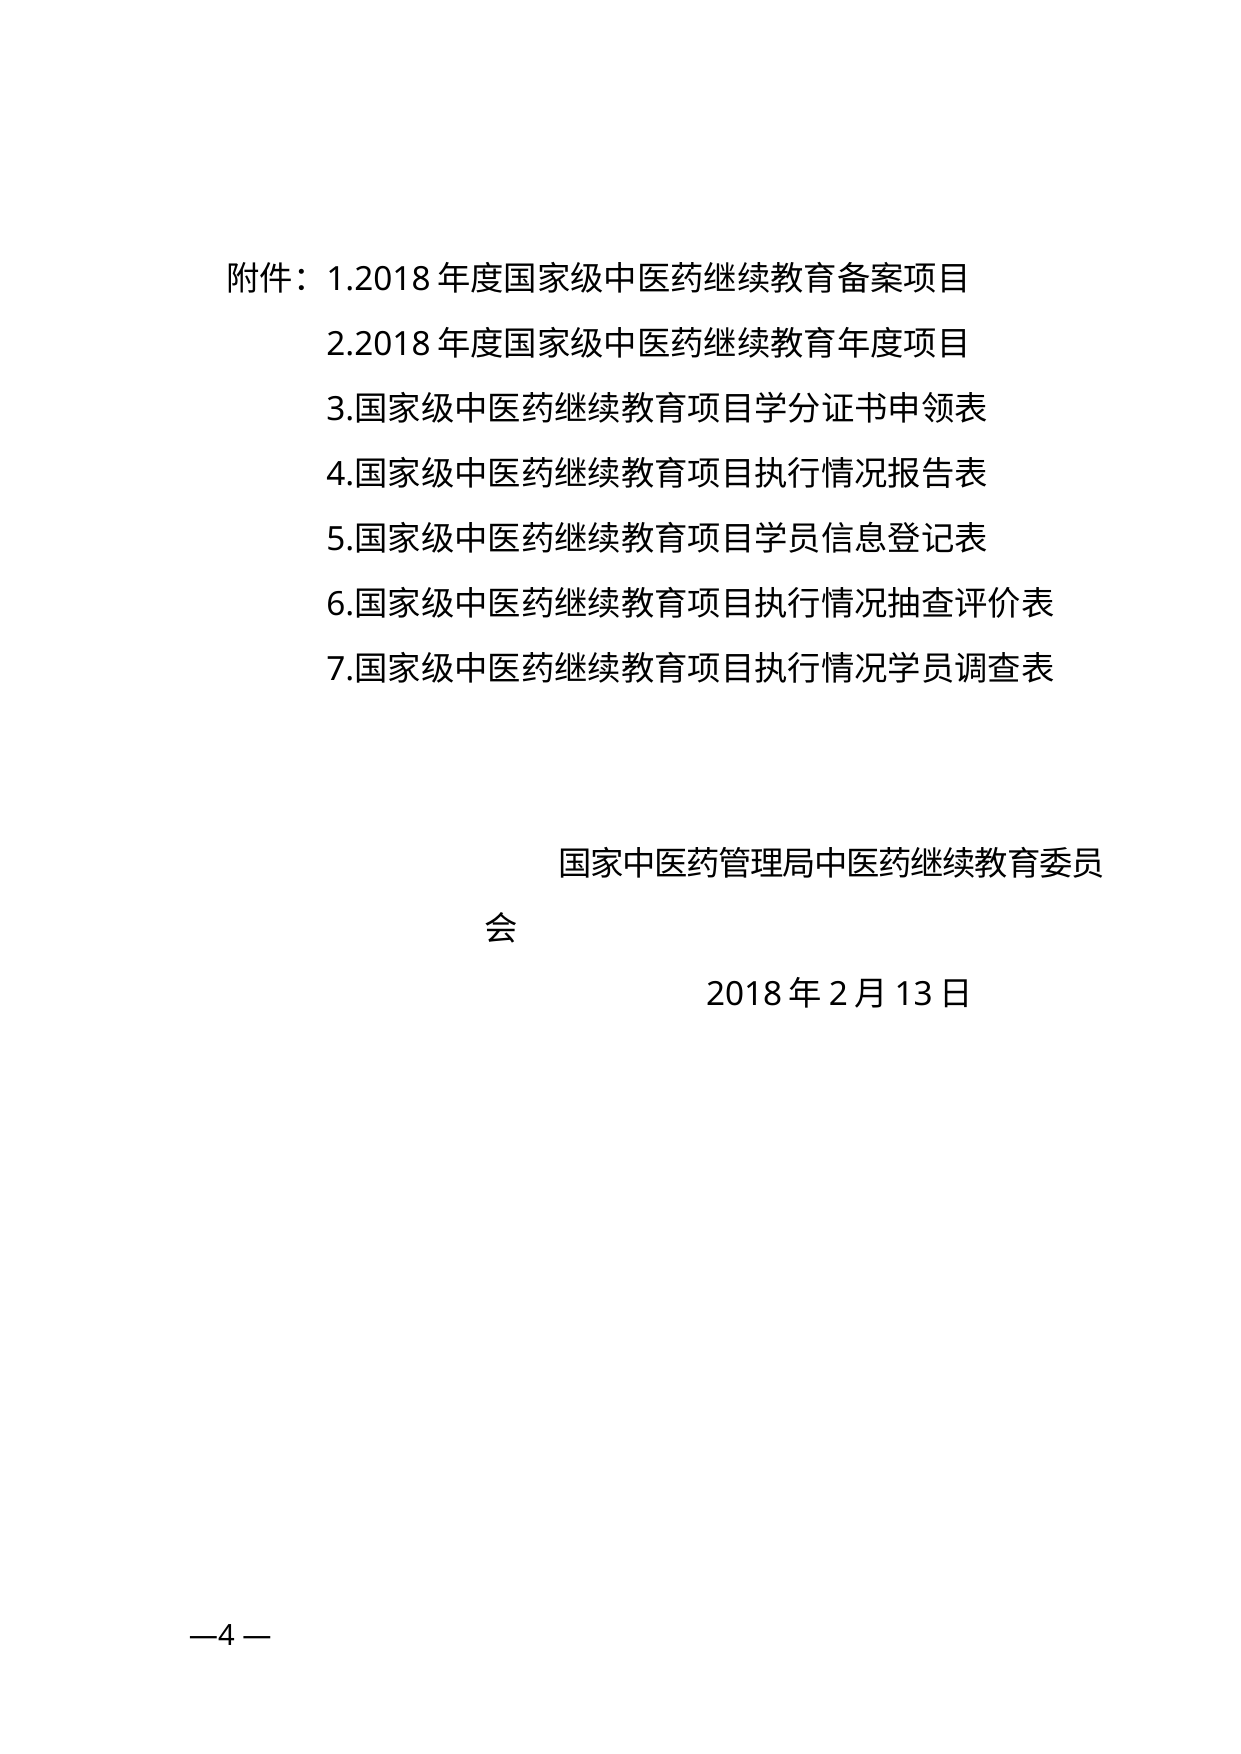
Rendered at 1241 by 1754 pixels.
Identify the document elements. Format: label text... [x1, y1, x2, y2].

text 7.国家级中医药继续教育项目执行情况学员调查表 [159, 633, 1081, 698]
text 3.国家级中医药继续教育项目学分证书申领表 [159, 373, 1081, 438]
text 国家中医药管理局中医药继续教育委员会 [484, 828, 1134, 958]
text 5.国家级中医药继续教育项目学员信息登记表 [159, 503, 1081, 568]
text 附件：1.2018年度国家级中医药继续教育备案项目 [159, 243, 1081, 308]
text 4.国家级中医药继续教育项目执行情况报告表 [159, 438, 1081, 503]
text 2.2018年度国家级中医药继续教育年度项目 [159, 308, 1081, 373]
text 2018年2月13日 [706, 958, 1081, 1023]
text 6.国家级中医药继续教育项目执行情况抽查评价表 [159, 568, 1081, 633]
